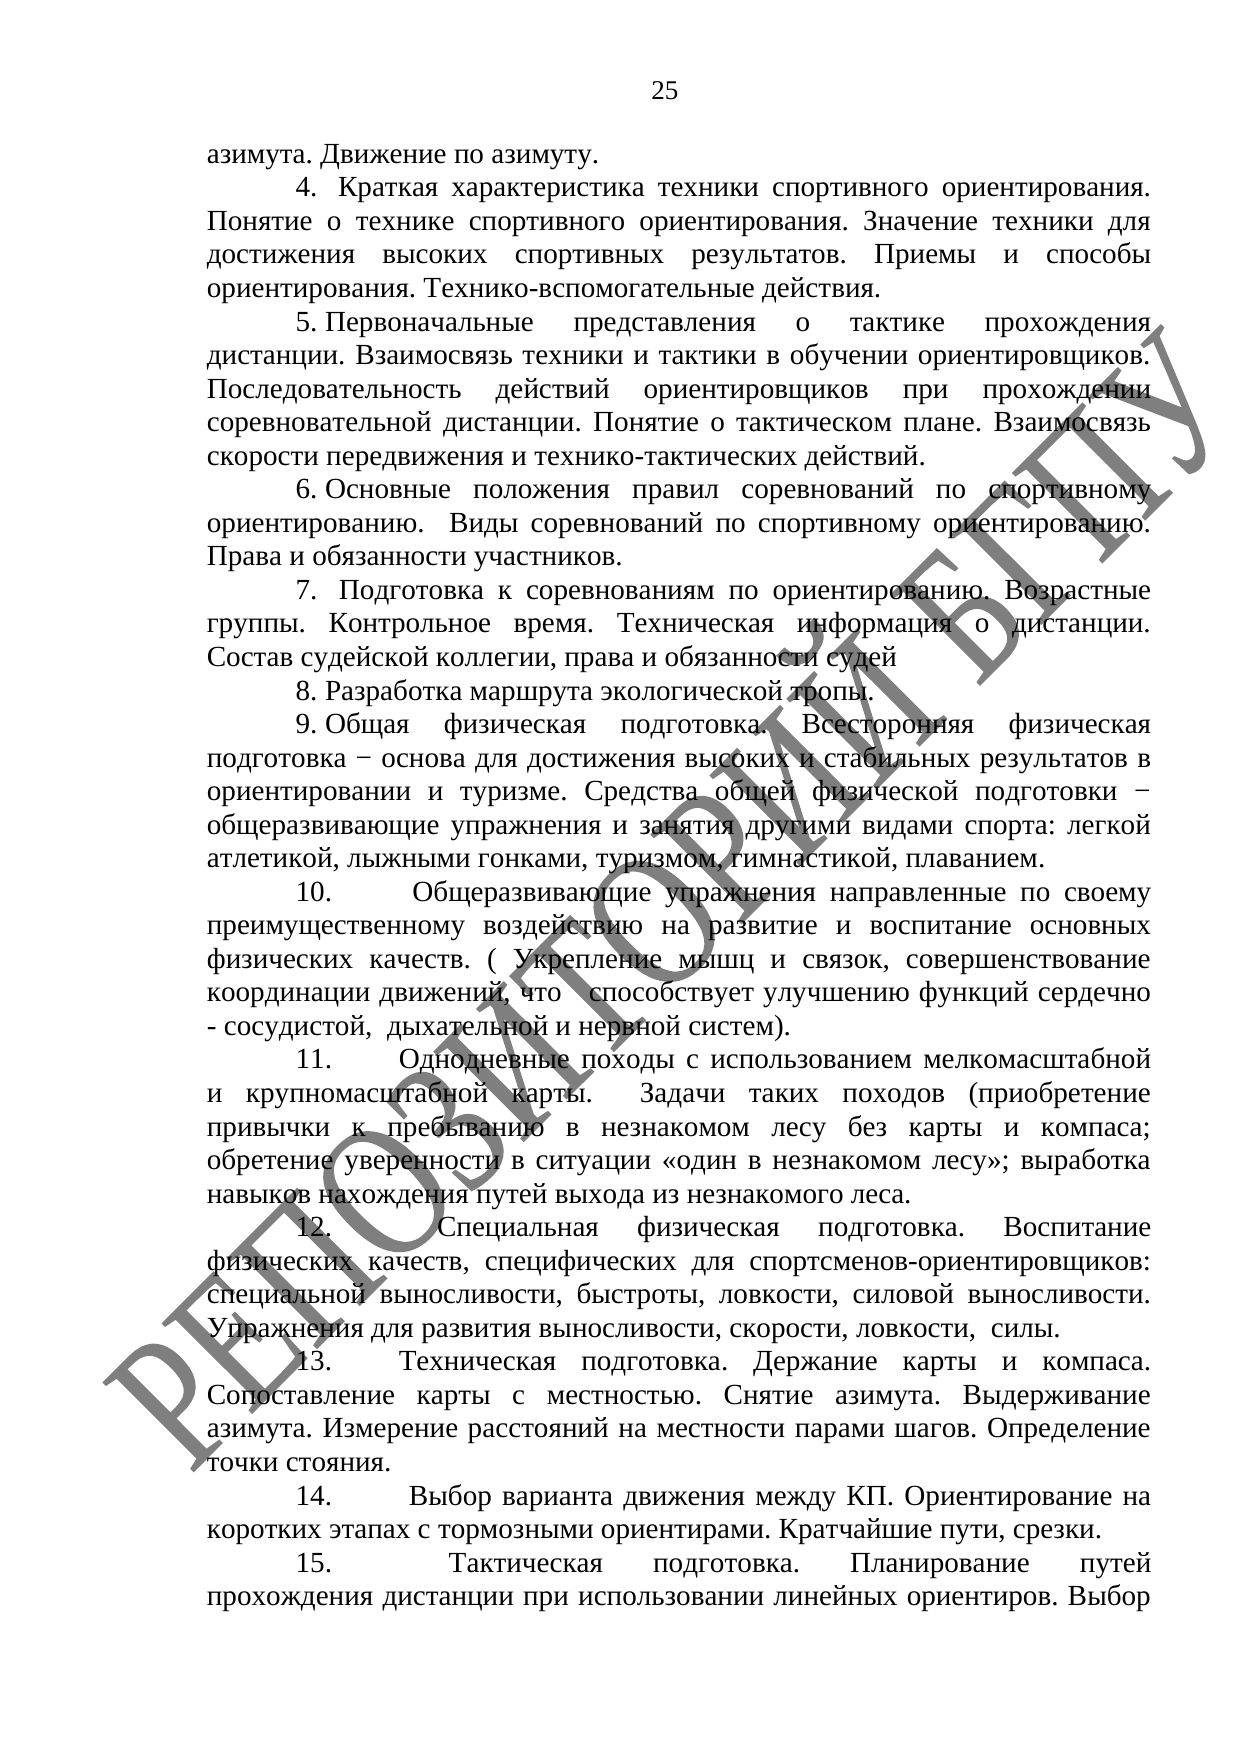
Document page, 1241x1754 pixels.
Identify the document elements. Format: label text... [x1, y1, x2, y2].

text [207, 1545, 1152, 1612]
text 8. Разработка маршрута экологической тропы. [207, 673, 1152, 706]
text 11. Однодневные походы с использованием мелкомасштабной и крупномасштабной карты. Задачи таких походов (приобретение привычки к пребыванию в незнакомом лесу без карты и компаса; обретение уверенности в ситуации «один в незнакомом лесу»; выработка навыков нахождения путей выхода из незнакомого леса. [207, 1042, 1152, 1209]
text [207, 136, 1152, 169]
text 7. Подготовка к соревнованиям по ориентированию. Возрастные группы. Контрольное время. Техническая информация о дистанции. Состав судейской коллегии, права и обязанности судей [207, 572, 1152, 673]
text 14. Выбор варианта движения между КП. Ориентирование на коротких этапах с тормозными ориентирами. Кратчайшие пути, срезки. [207, 1478, 1152, 1545]
text 9. Общая физическая подготовка. Всесторонняя физическая подготовка − основа для достижения высоких и стабильных результатов в ориентировании и туризме. Средства общей физической подготовки − общеразвивающие упражнения и занятия другими видами спорта: легкой атлетикой, лыжными гонками, туризмом, гимнастикой, плаванием. [207, 706, 1152, 874]
text 4. Краткая характеристика техники спортивного ориентирования. Понятие о технике спортивного ориентирования. Значение техники для достижения высоких спортивных результатов. Приемы и способы ориентирования. Технико-вспомогательные действия. [207, 169, 1152, 304]
text 6. Основные положения правил соревнований по спортивному ориентированию. Виды соревнований по спортивному ориентированию. Права и обязанности участников. [207, 471, 1152, 572]
text 10. Общеразвивающие упражнения направленные по своему преимущественному воздействию на развитие и воспитание основных физических качеств. ( Укрепление мышц и связок, совершенствование координации движений, что способствует улучшению функций сердечно - сосудистой, дыхательной и нервной систем). [207, 874, 1152, 1042]
text 13. Техническая подготовка. Держание карты и компаса. Сопоставление карты с местностью. Снятие азимута. Выдерживание азимута. Измерение расстояний на местности парами шагов. Определение точки стояния. [207, 1343, 1152, 1478]
text 5. Первоначальные представления о тактике прохождения дистанции. Взаимосвязь техники и тактики в обучении ориентировщиков. Последовательность действий ориентировщиков при прохождении соревновательной дистанции. Понятие о тактическом плане. Взаимосвязь скорости передвижения и технико-тактических действий. [207, 304, 1152, 471]
text 12. Специальная физическая подготовка. Воспитание физических качеств, специфических для спортсменов-ориентировщиков: специальной выносливости, быстроты, ловкости, силовой выносливости. Упражнения для развития выносливости, скорости, ловкости, силы. [207, 1209, 1152, 1343]
